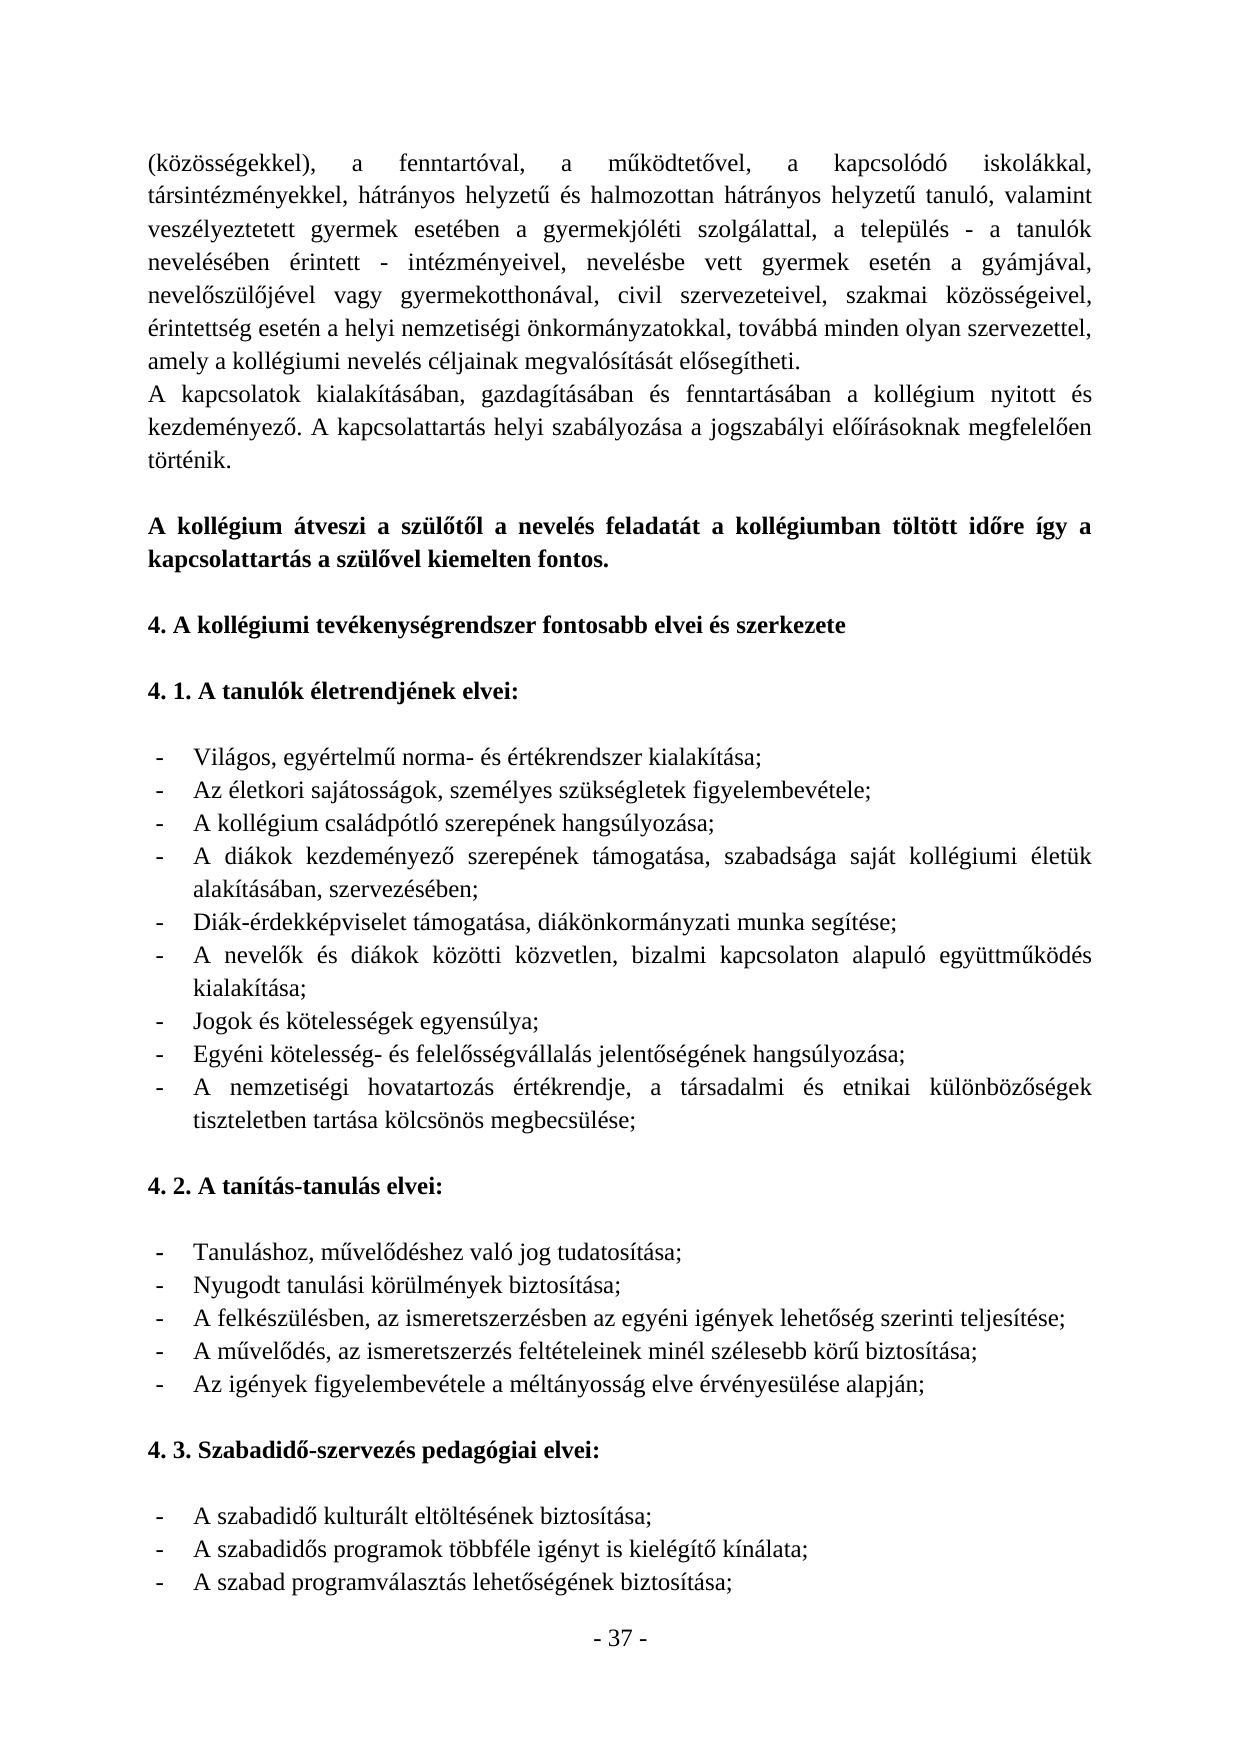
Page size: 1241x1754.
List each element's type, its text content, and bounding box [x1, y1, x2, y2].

list Diák-érdekképviselet támogatása, diákönkormányzati munka segítése; [155, 907, 1093, 936]
list A nevelők és diákok közötti közvetlen, bizalmi kapcsolaton alapuló együttműködés kialakítása; [155, 940, 1093, 1002]
text kollégiumi tevékenységrendszer fontosabb elvei és szerkezete [148, 610, 1093, 639]
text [148, 148, 1093, 374]
list Nyugodt tanulási körülmények biztosítása; [155, 1270, 1093, 1299]
text 4. 3. Szabadidő-szervezés pedagógiai elvei: [148, 1435, 1093, 1464]
list A művelődés, az ismeretszerzés feltételeinek minél szélesebb körű biztosítása; [155, 1336, 1093, 1365]
text A kapcsolatok kialakításában, gazdagításában és fenntartásában a kollégium nyitott és kezdeményező. A kapcsolattartás helyi szabályozása a jogszabályi előírásoknak megfelelően történik. [148, 379, 1093, 473]
list A nemzetiségi hovatartozás értékrendje, a társadalmi és etnikai különbözőségek tiszteletben tartása kölcsönös megbecsülése; [155, 1072, 1093, 1134]
list A szabadidős programok többféle igényt is kielégítő kínálata; [155, 1534, 1093, 1563]
list Az életkori sajátosságok, személyes szükségletek figyelembevétele; [155, 775, 1093, 804]
list Egyéni kötelesség- és felelősségvállalás jelentőségének hangsúlyozása; [155, 1039, 1093, 1068]
text 4. 1. A tanulók életrendjének elvei: [148, 676, 1093, 705]
list Világos, egyértelmű norma- és értékrendszer kialakítása; [155, 742, 1093, 771]
list Tanuláshoz, művelődéshez való jog tudatosítása; [155, 1237, 1093, 1266]
text A kollégium átveszi a szülőtől a nevelés feladatát a kollégiumban töltött időre így a kapcsolattartás a szülővel kiemelten fontos. [148, 511, 1093, 573]
text 4. 2. A tanítás-tanulás elvei: [148, 1171, 1093, 1200]
list A szabad programválasztás lehetőségének biztosítása; [155, 1567, 1093, 1596]
list Jogok és kötelességek egyensúlya; [155, 1006, 1093, 1035]
list A diákok kezdeményező szerepének támogatása, szabadsága saját kollégiumi életük alakításában, szervezésében; [155, 841, 1093, 903]
list A felkészülésben, az ismeretszerzésben az egyéni igények lehetőség szerinti teljesítése; [155, 1303, 1093, 1332]
list A kollégium családpótló szerepének hangsúlyozása; [155, 808, 1093, 837]
list Az igények figyelembevétele a méltányosság elve érvényesülése alapján; [155, 1369, 1093, 1398]
list A szabadidő kulturált eltöltésének biztosítása; [155, 1501, 1093, 1530]
